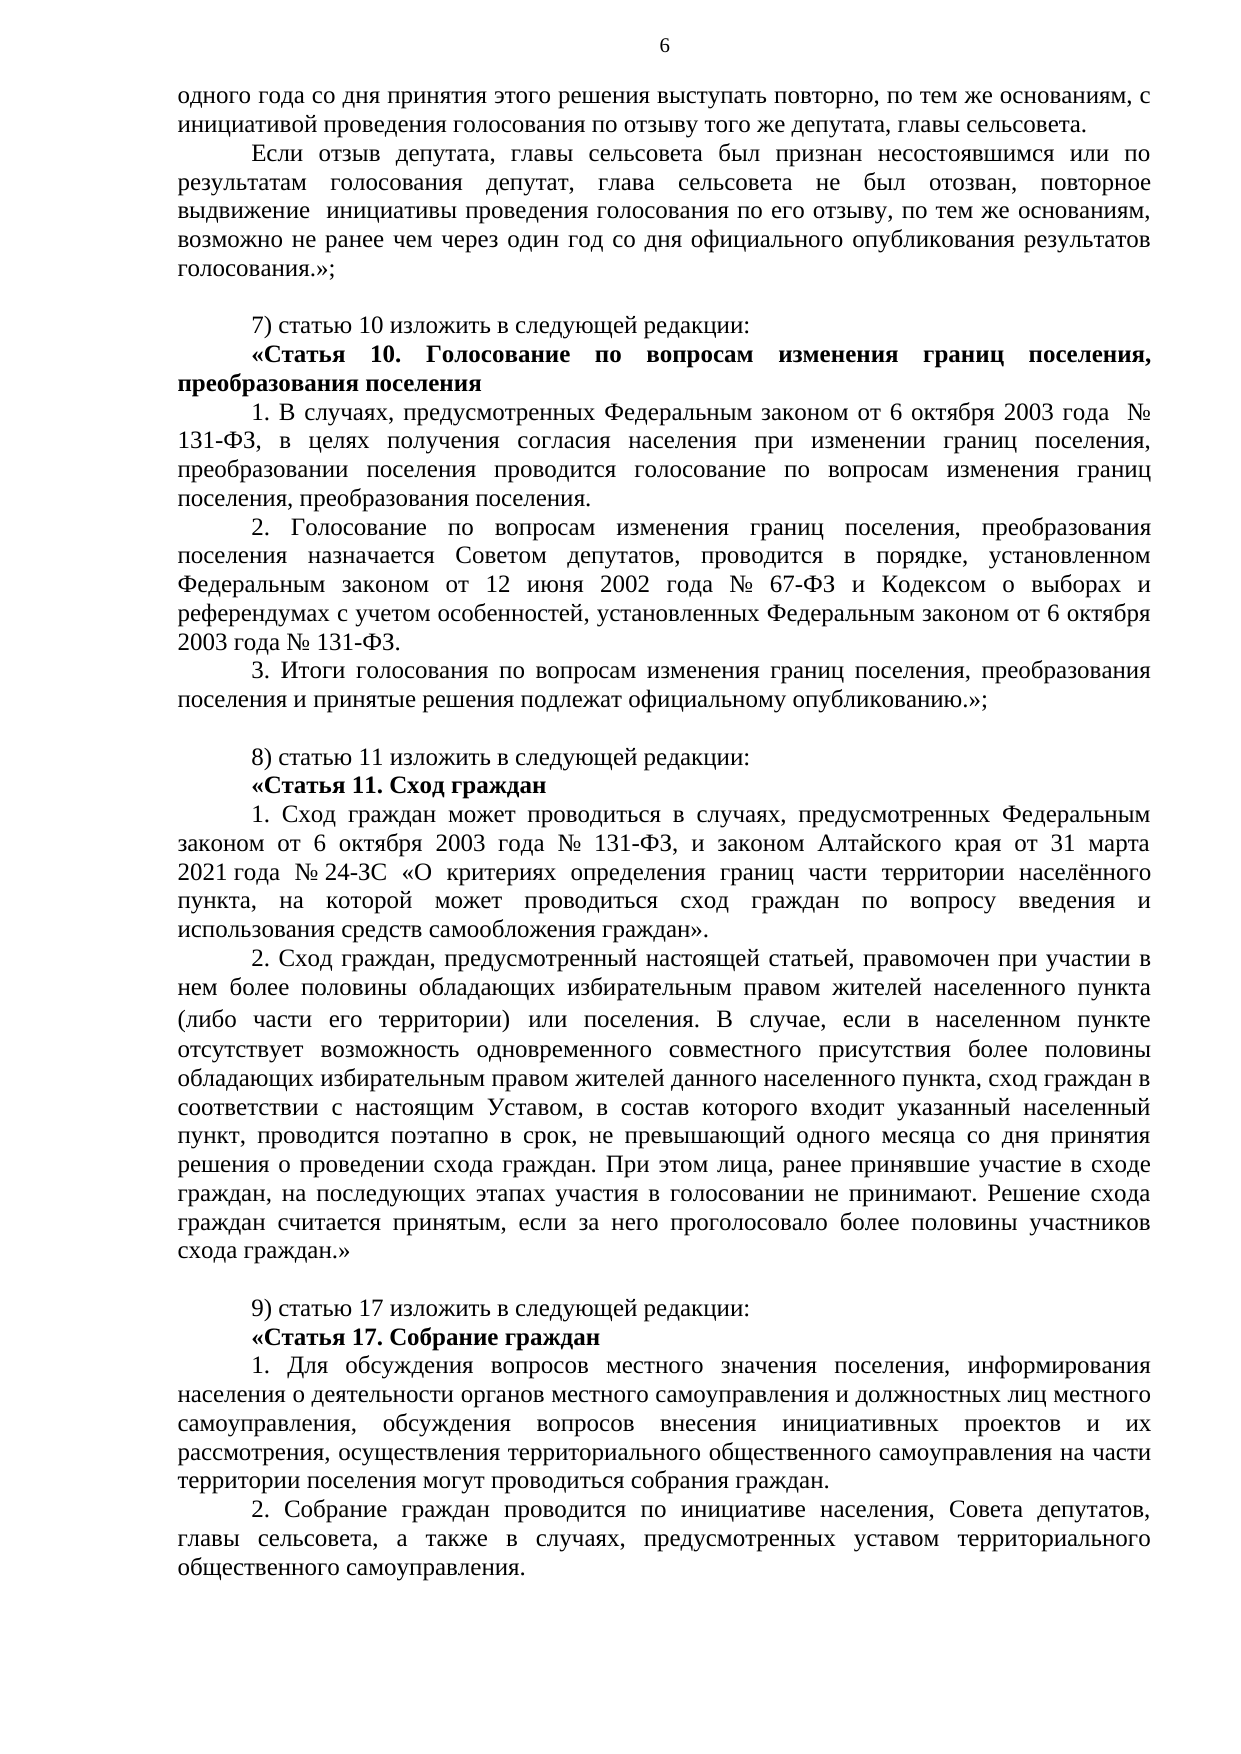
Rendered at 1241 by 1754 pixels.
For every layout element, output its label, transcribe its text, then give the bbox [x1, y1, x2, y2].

text «Статья 10. Голосование по вопросам изменения границ поселения, преобразования поселения [177, 339, 1152, 397]
text 9) статью 17 изложить в следующей редакции: [177, 1293, 1152, 1322]
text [177, 81, 1152, 138]
text 1. Сход граждан может проводиться в случаях, предусмотренных Федеральным законом от 6 октября 2003 года № 131-ФЗ, и законом Алтайского края от 31 марта 2021 года № 24-ЗС «О критериях определения границ части территории населённого пункта, на которой может проводиться сход граждан по вопросу введения и использования средств самообложения граждан». [177, 799, 1152, 943]
text 2. Сход граждан, предусмотренный настоящей статьей, правомочен при участии в нем более половины обладающих избирательным правом жителей населенного пункта (либо части его территории) или поселения. В случае, если в населенном пункте отсутствует возможность одновременного совместного присутствия более половины обладающих избирательным правом жителей данного населенного пункта, сход граждан в соответствии с настоящим Уставом, в состав которого входит указанный населенный пункт, проводится поэтапно в срок, не превышающий одного месяца со дня принятия решения о проведении схода граждан. При этом лица, ранее принявшие участие в сходе граждан, на последующих этапах участия в голосовании не принимают. Решение схода граждан считается принятым, если за него проголосовало более половины участников схода граждан.» [177, 943, 1152, 1264]
text 7) статью 10 изложить в следующей редакции: [177, 311, 1152, 339]
subtitle «Статья 17. Собрание граждан [177, 1322, 1152, 1350]
text Если отзыв депутата, главы сельсовета был признан несостоявшимся или по результатам голосования депутат, глава сельсовета не был отозван, повторное выдвижение инициативы проведения голосования по его отзыву, по тем же основаниям, возможно не ранее чем через один год со дня официального опубликования результатов голосования.»; [177, 138, 1152, 282]
text 3. Итоги голосования по вопросам изменения границ поселения, преобразования поселения и принятые решения подлежат официальному опубликованию.»; [177, 656, 1152, 713]
text 1. Для обсуждения вопросов местного значения поселения, информирования населения о деятельности органов местного самоуправления и должностных лиц местного самоуправления, обсуждения вопросов внесения инициативных проектов и их рассмотрения, осуществления территориального общественного самоуправления на части территории поселения могут проводиться собрания граждан. [177, 1350, 1152, 1494]
text «Статья 11. Сход граждан [177, 771, 1152, 799]
text 1. В случаях, предусмотренных Федеральным законом от 6 октября 2003 года № 131-ФЗ, в целях получения согласия населения при изменении границ поселения, преобразовании поселения проводится голосование по вопросам изменения границ поселения, преобразования поселения. [177, 397, 1152, 512]
text 2. Собрание граждан проводится по инициативе населения, Совета депутатов, главы сельсовета, а также в случаях, предусмотренных уставом территориального общественного самоуправления. [177, 1494, 1152, 1580]
text 2. Голосование по вопросам изменения границ поселения, преобразования поселения назначается Советом депутатов, проводится в порядке, установленном Федеральным законом от 12 июня 2002 года № 67-ФЗ и Кодексом о выборах и референдумах с учетом особенностей, установленных Федеральным законом от 6 октября 2003 года № 131-ФЗ. [177, 512, 1152, 656]
text 8) статью 11 изложить в следующей редакции: [177, 742, 1152, 771]
